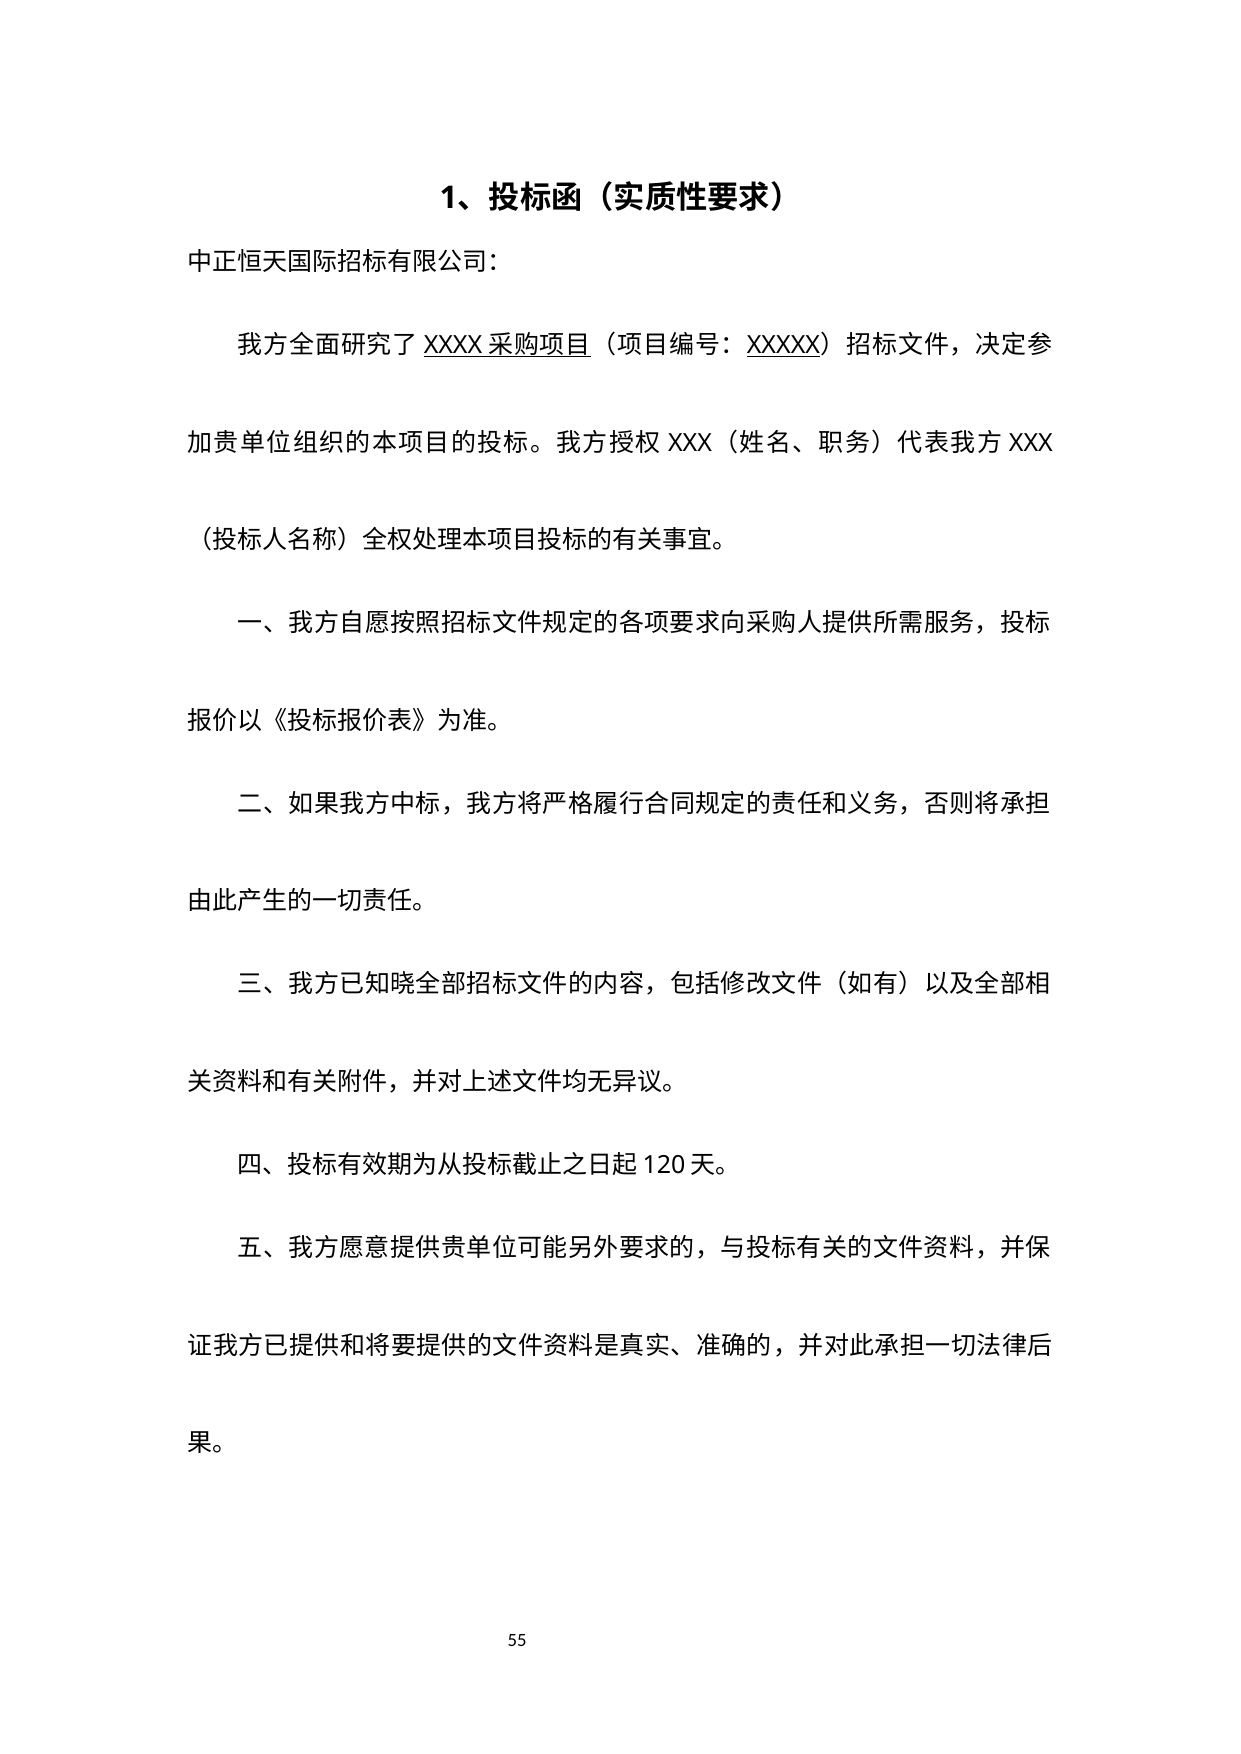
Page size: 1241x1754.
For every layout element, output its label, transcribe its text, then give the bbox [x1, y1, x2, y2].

text 中正恒天国际招标有限公司： [187, 227, 1053, 292]
text 五、我方愿意提供贵单位可能另外要求的，与投标有关的文件资料，并保证我方已提供和将要提供的文件资料是真实、准确的，并对此承担一切法律后果。 [187, 1213, 1053, 1473]
text 四、投标有效期为从投标截止之日起120天。 [187, 1130, 1053, 1195]
text 我方全面研究了XXXX采购项目（项目编号：XXXXX）招标文件，决定参加贵单位组织的本项目的投标。我方授权XXX（姓名、职务）代表我方XXX（投标人名称）全权处理本项目投标的有关事宜。 [187, 310, 1053, 570]
text 一、我方自愿按照招标文件规定的各项要求向采购人提供所需服务，投标报价以《投标报价表》为准。 [187, 588, 1053, 751]
text 1、投标函（实质性要求） [187, 162, 1053, 227]
text 二、如果我方中标，我方将严格履行合同规定的责任和义务，否则将承担由此产生的一切责任。 [187, 769, 1053, 931]
text 三、我方已知晓全部招标文件的内容，包括修改文件（如有）以及全部相关资料和有关附件，并对上述文件均无异议。 [187, 949, 1053, 1112]
